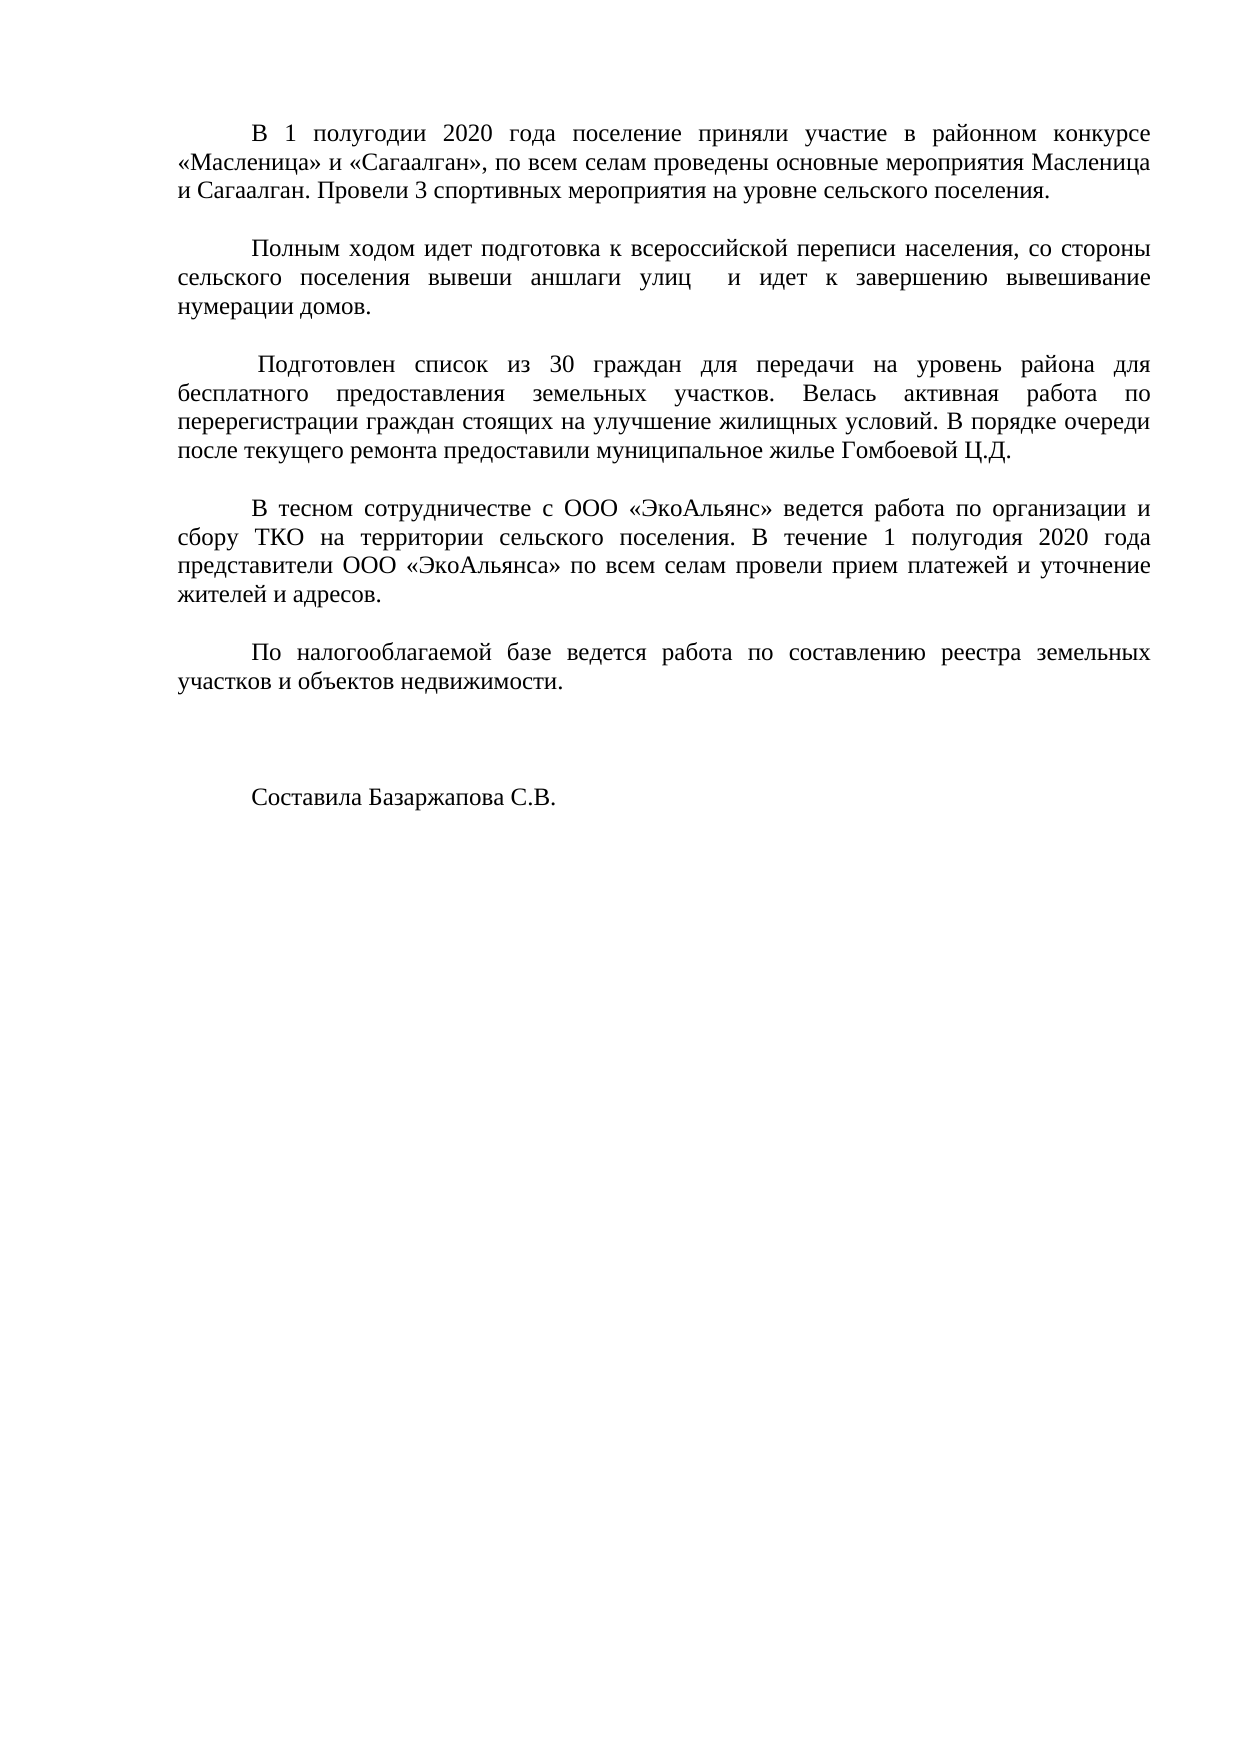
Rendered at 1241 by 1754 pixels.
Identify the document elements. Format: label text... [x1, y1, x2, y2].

text По налогооблагаемой базе ведется работа по составлению реестра земельных участков и объектов недвижимости. [177, 637, 1152, 695]
text В тесном сотрудничестве с ООО «ЭкоАльянс» ведется работа по организации и сбору ТКО на территории сельского поселения. В течение 1 полугодия 2020 года представители ООО «ЭкоАльянса» по всем селам провели прием платежей и уточнение жителей и адресов. [177, 493, 1152, 608]
text Полным ходом идет подготовка к всероссийской переписи населения, со стороны сельского поселения вывеши аншлаги улиц и идет к завершению вывешивание нумерации домов. [177, 233, 1152, 320]
text Подготовлен список из 30 граждан для передачи на уровень района для бесплатного предоставления земельных участков. Велась активная работа по перерегистрации граждан стоящих на улучшение жилищных условий. В порядке очереди после текущего ремонта предоставили муниципальное жилье Гомбоевой Ц.Д. [177, 349, 1152, 464]
text В 1 полугодии 2020 года поселение приняли участие в районном конкурсе «Масленица» и «Сагаалган», по всем селам проведены основные мероприятия Масленица и Сагаалган. Провели 3 спортивных мероприятия на уровне сельского поселения. [177, 118, 1152, 204]
text Составила Базаржапова С.В. [177, 782, 1152, 811]
